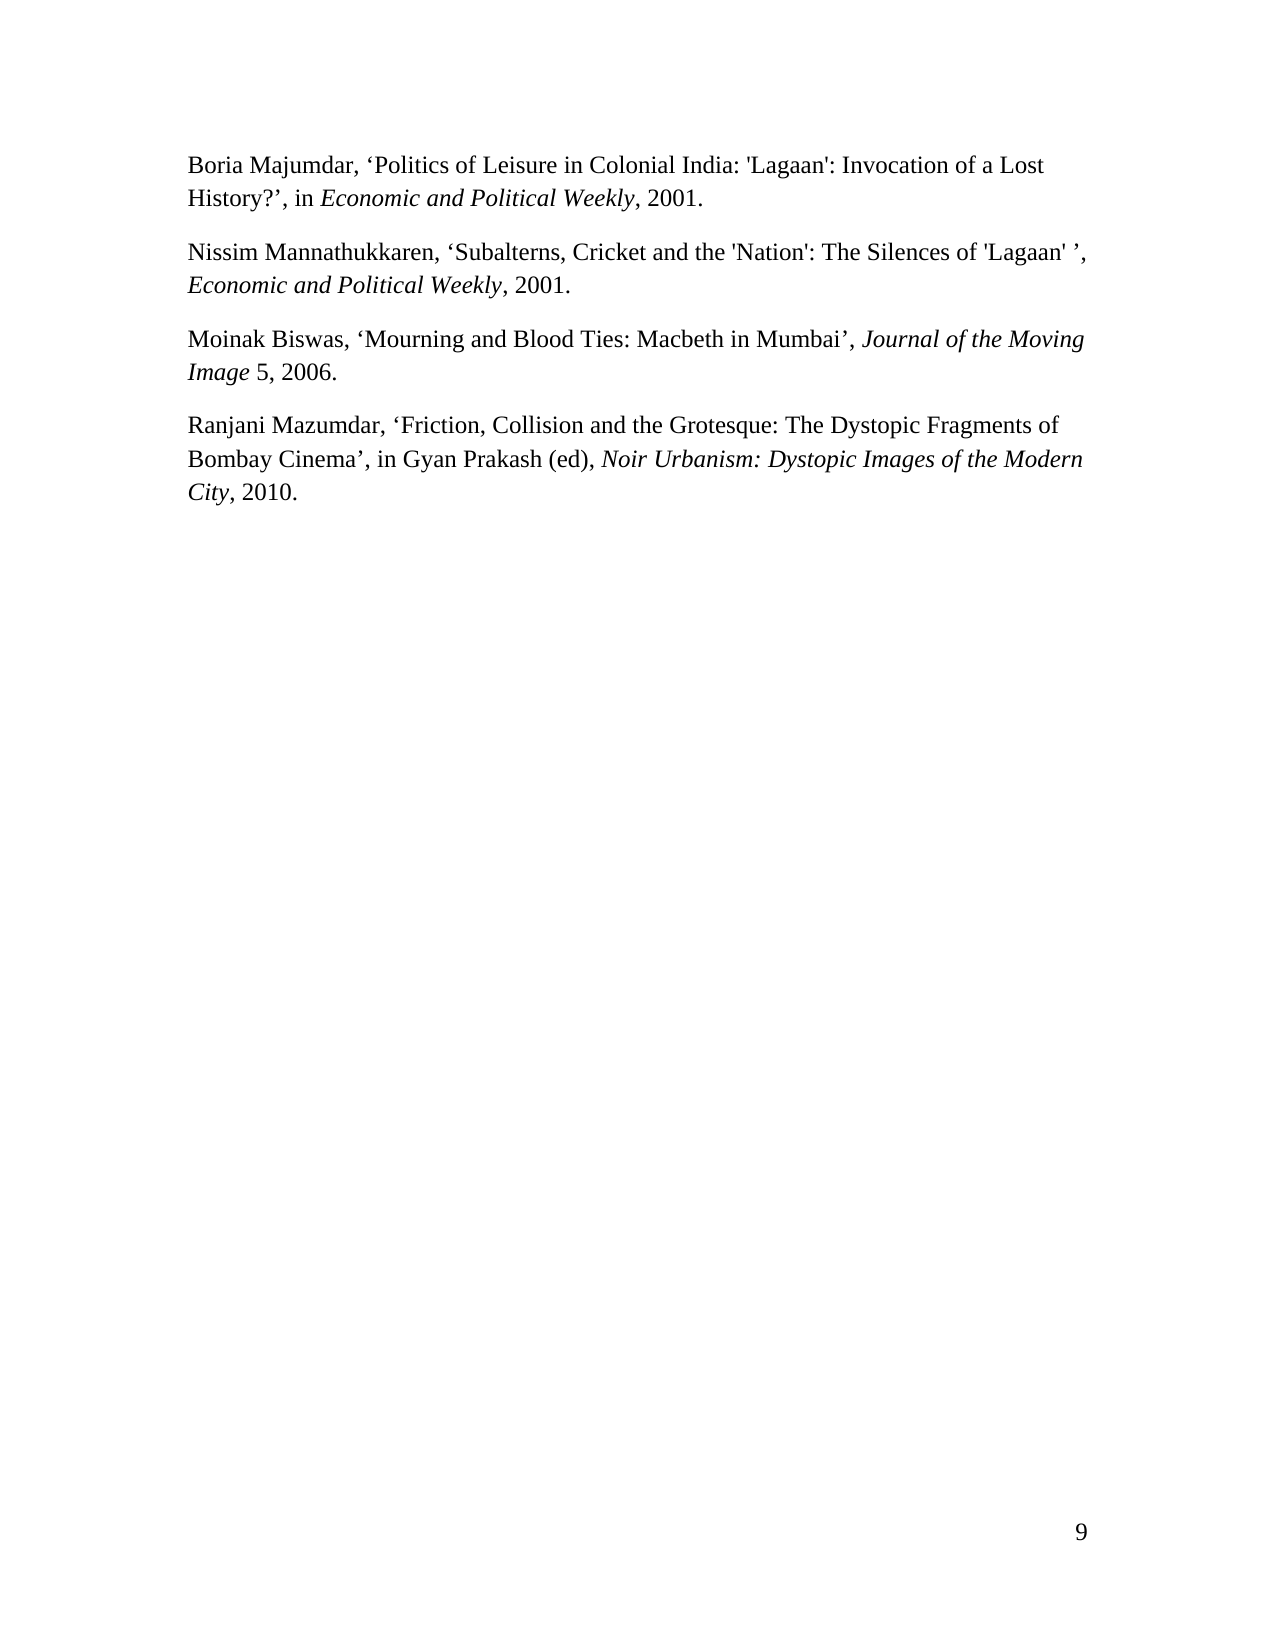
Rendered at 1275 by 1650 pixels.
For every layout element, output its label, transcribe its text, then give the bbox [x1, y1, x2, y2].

text Moinak Biswas, ‘Mourning and Blood Ties: Macbeth in Mumbai’, Journal of the Moving Image 5, 2006. [187, 324, 1087, 386]
text Boria Majumdar, ‘Politics of Leisure in Colonial India: 'Lagaan': Invocation of a Lost History?’, in Economic and Political Weekly, 2001. [187, 150, 1087, 212]
text Ranjani Mazumdar, ‘Friction, Collision and the Grotesque: The Dystopic Fragments of Bombay Cinema’, in Gyan Prakash (ed), Noir Urbanism: Dystopic Images of the Modern City, 2010. [187, 411, 1087, 505]
text Nissim Mannathukkaren, ‘Subalterns, Cricket and the 'Nation': The Silences of 'Lagaan' ’, Economic and Political Weekly, 2001. [187, 237, 1087, 299]
